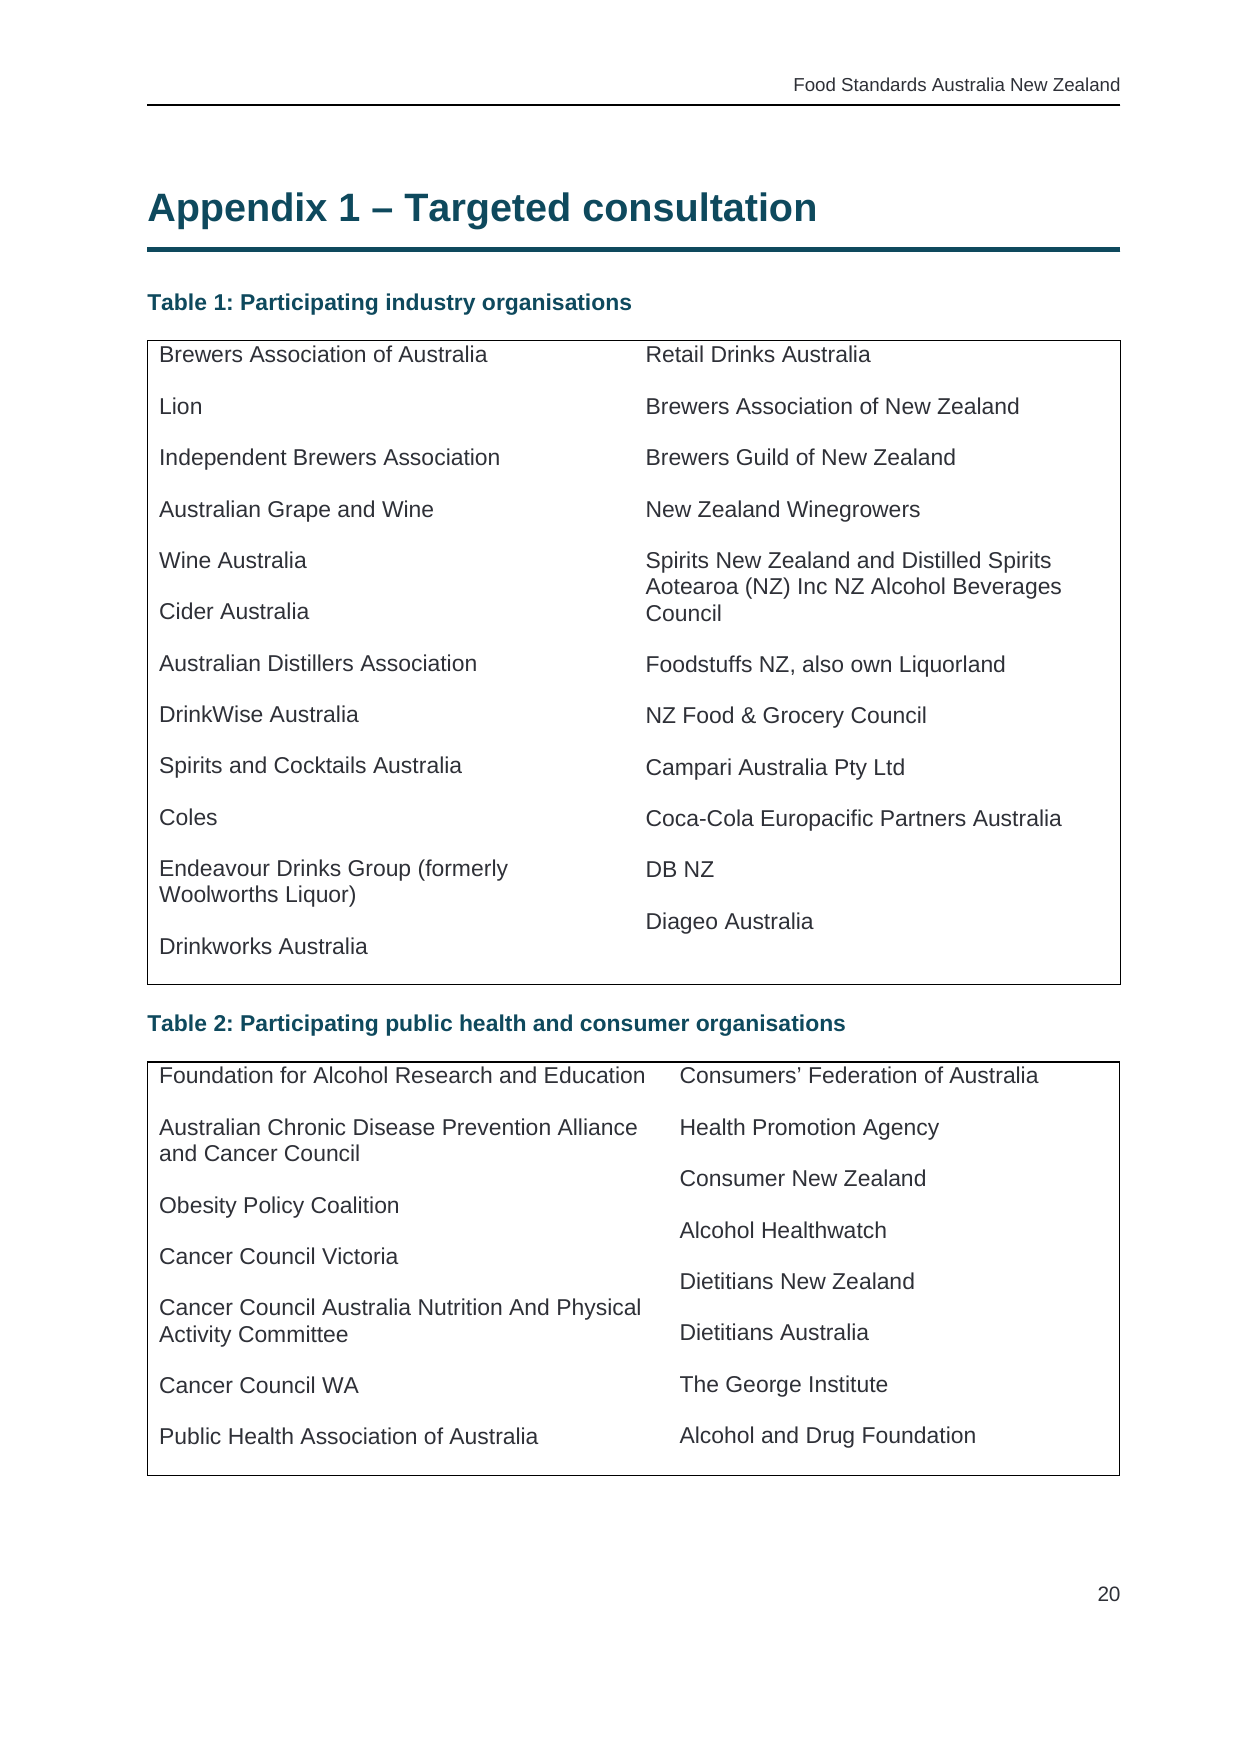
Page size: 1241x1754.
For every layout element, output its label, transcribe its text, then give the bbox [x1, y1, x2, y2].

subtitle Table 2: Participating public health and consumer organisations [147, 1010, 1120, 1036]
table_header Foundation for Alcohol Research and Education Australian Chronic Disease Prevention Alliance and Cancer Council Obesity Policy Coalition Cancer Council Victoria Cancer Council Australia Nutrition And Physical Activity Committee Cancer Council WA Public Health Association of Australia [148, 1063, 668, 1475]
table_header Consumers’ Federation of Australia Health Promotion Agency Consumer New Zealand Alcohol Healthwatch Dietitians New Zealand Dietitians Australia The George Institute Alcohol and Drug Foundation [668, 1063, 1119, 1475]
table_header Retail Drinks Australia Brewers Association of New Zealand Brewers Guild of New Zealand New Zealand Winegrowers Spirits New Zealand and Distilled Spirits Aotearoa (NZ) Inc NZ Alcohol Beverages Council Foodstuffs NZ, also own Liquorland NZ Food & Grocery Council Campari Australia Pty Ltd Coca-Cola Europacific Partners Australia DB NZ Diageo Australia [634, 341, 1120, 984]
subtitle Table 1: Participating industry organisations [147, 289, 1120, 315]
table_header Brewers Association of Australia Lion Independent Brewers Association Australian Grape and Wine Wine Australia Cider Australia Australian Distillers Association DrinkWise Australia Spirits and Cocktails Australia Coles Endeavour Drinks Group (formerly Woolworths Liquor) Drinkworks Australia [148, 341, 634, 984]
subtitle Appendix 1 – Targeted consultation [147, 184, 1120, 247]
